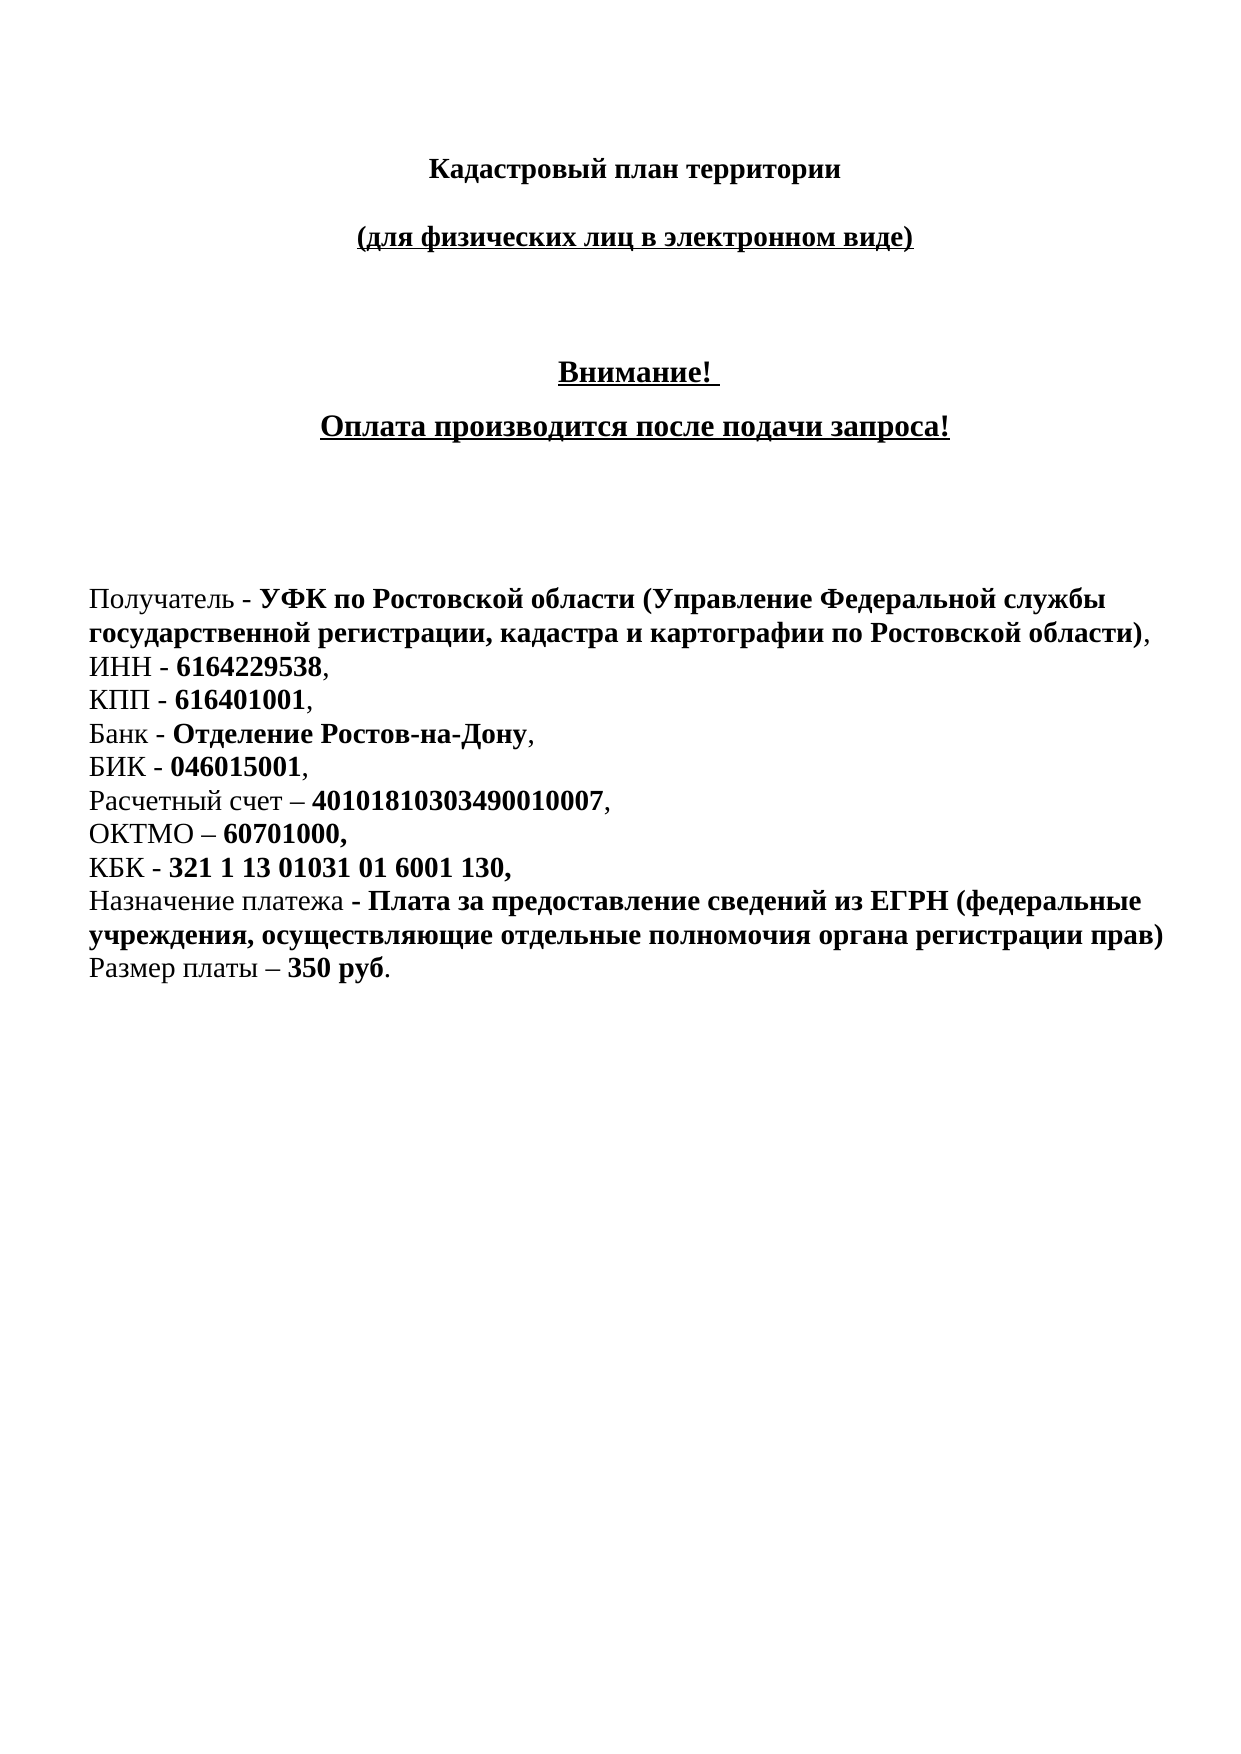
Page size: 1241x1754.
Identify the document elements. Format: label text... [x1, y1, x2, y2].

text КПП - 616401001, [89, 682, 1181, 716]
text Кадастровый план территории [89, 152, 1181, 185]
text Банк - Отделение Ростов-на-Дону, [89, 716, 1181, 749]
text (для физических лиц в электронном виде) [89, 219, 1181, 252]
text Расчетный счет – 40101810303490010007, [89, 783, 1181, 816]
text БИК - 046015001, [89, 749, 1181, 783]
text Размер платы – 350 руб. [89, 951, 1181, 984]
text Получатель - УФК по Ростовской области (Управление Федеральной службы государственной регистрации, кадастра и картографии по Ростовской области), [89, 582, 1181, 649]
text ОКТМО – 60701000, [89, 816, 1181, 850]
text ИНН - 6164229538, [89, 649, 1181, 682]
text Внимание! [89, 353, 1181, 389]
text КБК - 321 1 13 01031 01 6001 130, [89, 850, 1181, 883]
text Назначение платежа - Плата за предоставление сведений из ЕГРН (федеральные учреждения, осуществляющие отдельные полномочия органа регистрации прав) [89, 883, 1181, 951]
text Оплата производится после подачи запроса! [89, 407, 1181, 443]
